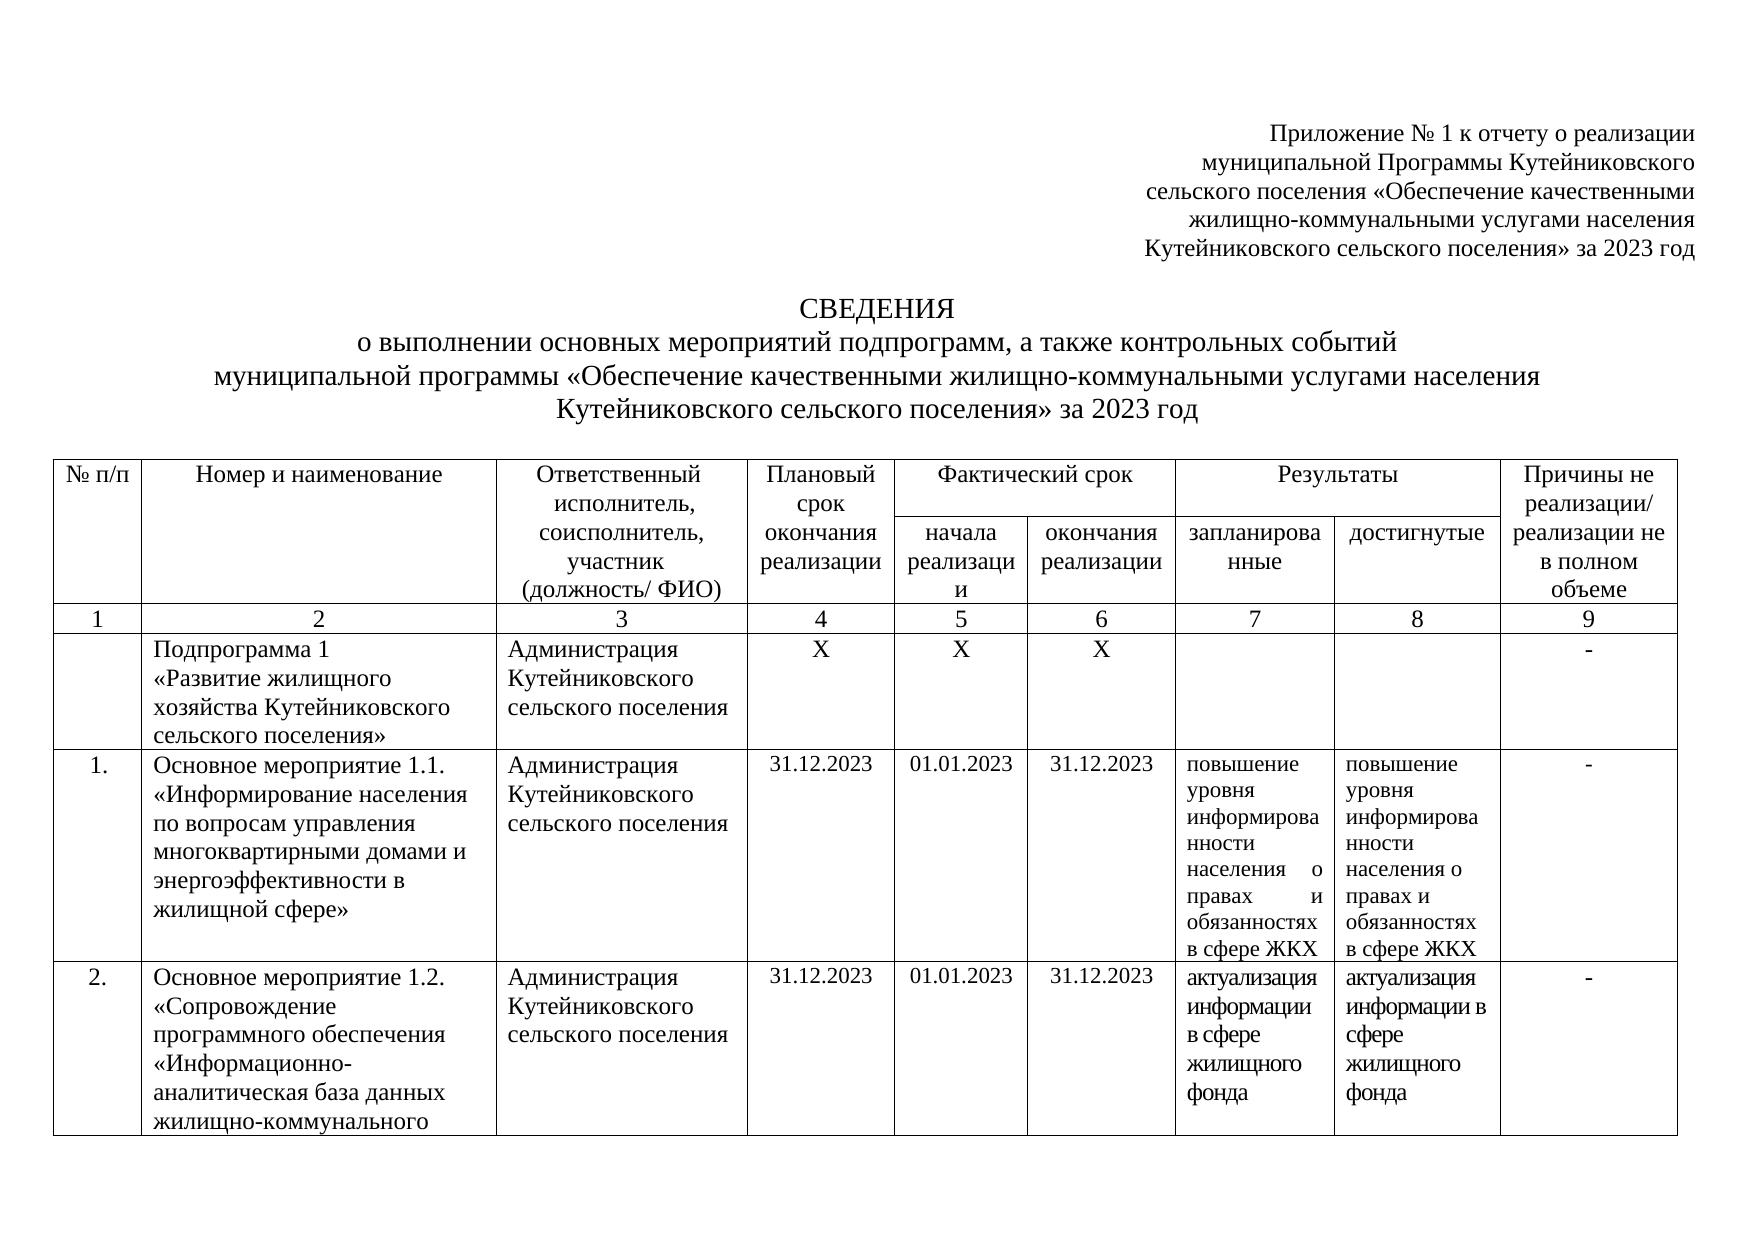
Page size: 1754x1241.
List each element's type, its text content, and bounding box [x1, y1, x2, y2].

text муниципальной программы «Обеспечение качественными жилищно-коммунальными услугами населения [41, 358, 1713, 391]
table_cell запланированные [1176, 517, 1334, 603]
text СВЕДЕНИЯ [41, 291, 1713, 324]
table_cell Подпрограмма 1 «Развитие жилищного хозяйства Кутейниковского сельского поселения» [142, 634, 496, 749]
table_cell 9 [1501, 604, 1677, 633]
table_cell 2 [142, 604, 496, 633]
table_cell 4 [748, 604, 894, 633]
table_cell 31.12.2023 [1028, 750, 1175, 961]
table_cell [142, 962, 496, 1134]
text Приложение № 1 к отчету о реализации [41, 118, 1695, 147]
table_cell повышение уровня информированности населения о правах и обязанностях в сфере ЖКХ [1335, 750, 1500, 961]
table_header Номер и наименование [142, 460, 496, 603]
table_cell окончания реализации [1028, 517, 1175, 603]
table_cell 6 [1028, 604, 1175, 633]
table_cell 5 [895, 604, 1027, 633]
table_cell - [1501, 750, 1677, 961]
table_cell Администрация Кутейниковского сельского поселения [497, 750, 747, 961]
table_cell 31.12.2023 [1028, 962, 1175, 1134]
table_cell 1. [54, 750, 141, 961]
table_cell Основное мероприятие 1.1. «Информирование населения по вопросам управления многоквартирными домами и энергоэффективности в жилищной сфере» [142, 750, 496, 961]
table_cell [1176, 634, 1334, 749]
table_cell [1335, 962, 1500, 1134]
table_cell [1335, 634, 1500, 749]
table_header Фактический срок [895, 460, 1175, 516]
table_cell повышение уровня информированности населения о правах и обязанностях в сфере ЖКХ [1176, 750, 1334, 961]
table_cell Х [895, 634, 1027, 749]
table_cell 01.01.2023 [895, 962, 1027, 1134]
text Кутейниковского сельского поселения» за 2023 год [41, 233, 1695, 262]
table_cell 1 [54, 604, 141, 633]
table_cell 31.12.2023 [748, 962, 894, 1134]
table_cell 01.01.2023 [895, 750, 1027, 961]
table_cell Х [748, 634, 894, 749]
table_cell 3 [497, 604, 747, 633]
table_cell Х [1028, 634, 1175, 749]
table_header № п/п [54, 460, 141, 603]
table_header Результаты [1176, 460, 1500, 516]
text о выполнении основных мероприятий подпрограмм, а также контрольных событий [41, 324, 1713, 358]
table_cell 8 [1335, 604, 1500, 633]
table_header Причины не реализации/ реализации не в полном объеме [1501, 460, 1677, 603]
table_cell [497, 962, 747, 1134]
text муниципальной Программы Кутейниковского [41, 147, 1695, 176]
text сельского поселения «Обеспечение качественными [41, 176, 1695, 204]
text Кутейниковского сельского поселения» за 2023 год [41, 391, 1713, 425]
text жилищно-коммунальными услугами населения [41, 204, 1695, 233]
table_cell 31.12.2023 [748, 750, 894, 961]
table_cell [54, 634, 141, 749]
table_cell 2. [54, 962, 141, 1134]
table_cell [1176, 962, 1334, 1134]
table_cell - [1501, 962, 1677, 1134]
table_cell начала реализации [895, 517, 1027, 603]
table_cell достигнутые [1335, 517, 1500, 603]
table_cell 7 [1176, 604, 1334, 633]
table_cell Администрация Кутейниковского сельского поселения [497, 634, 747, 749]
table_cell - [1501, 634, 1677, 749]
table_header Ответственный исполнитель, соисполнитель, участник (должность/ ФИО) [497, 460, 747, 603]
table_header Плановый срок окончания реализации [748, 460, 894, 603]
